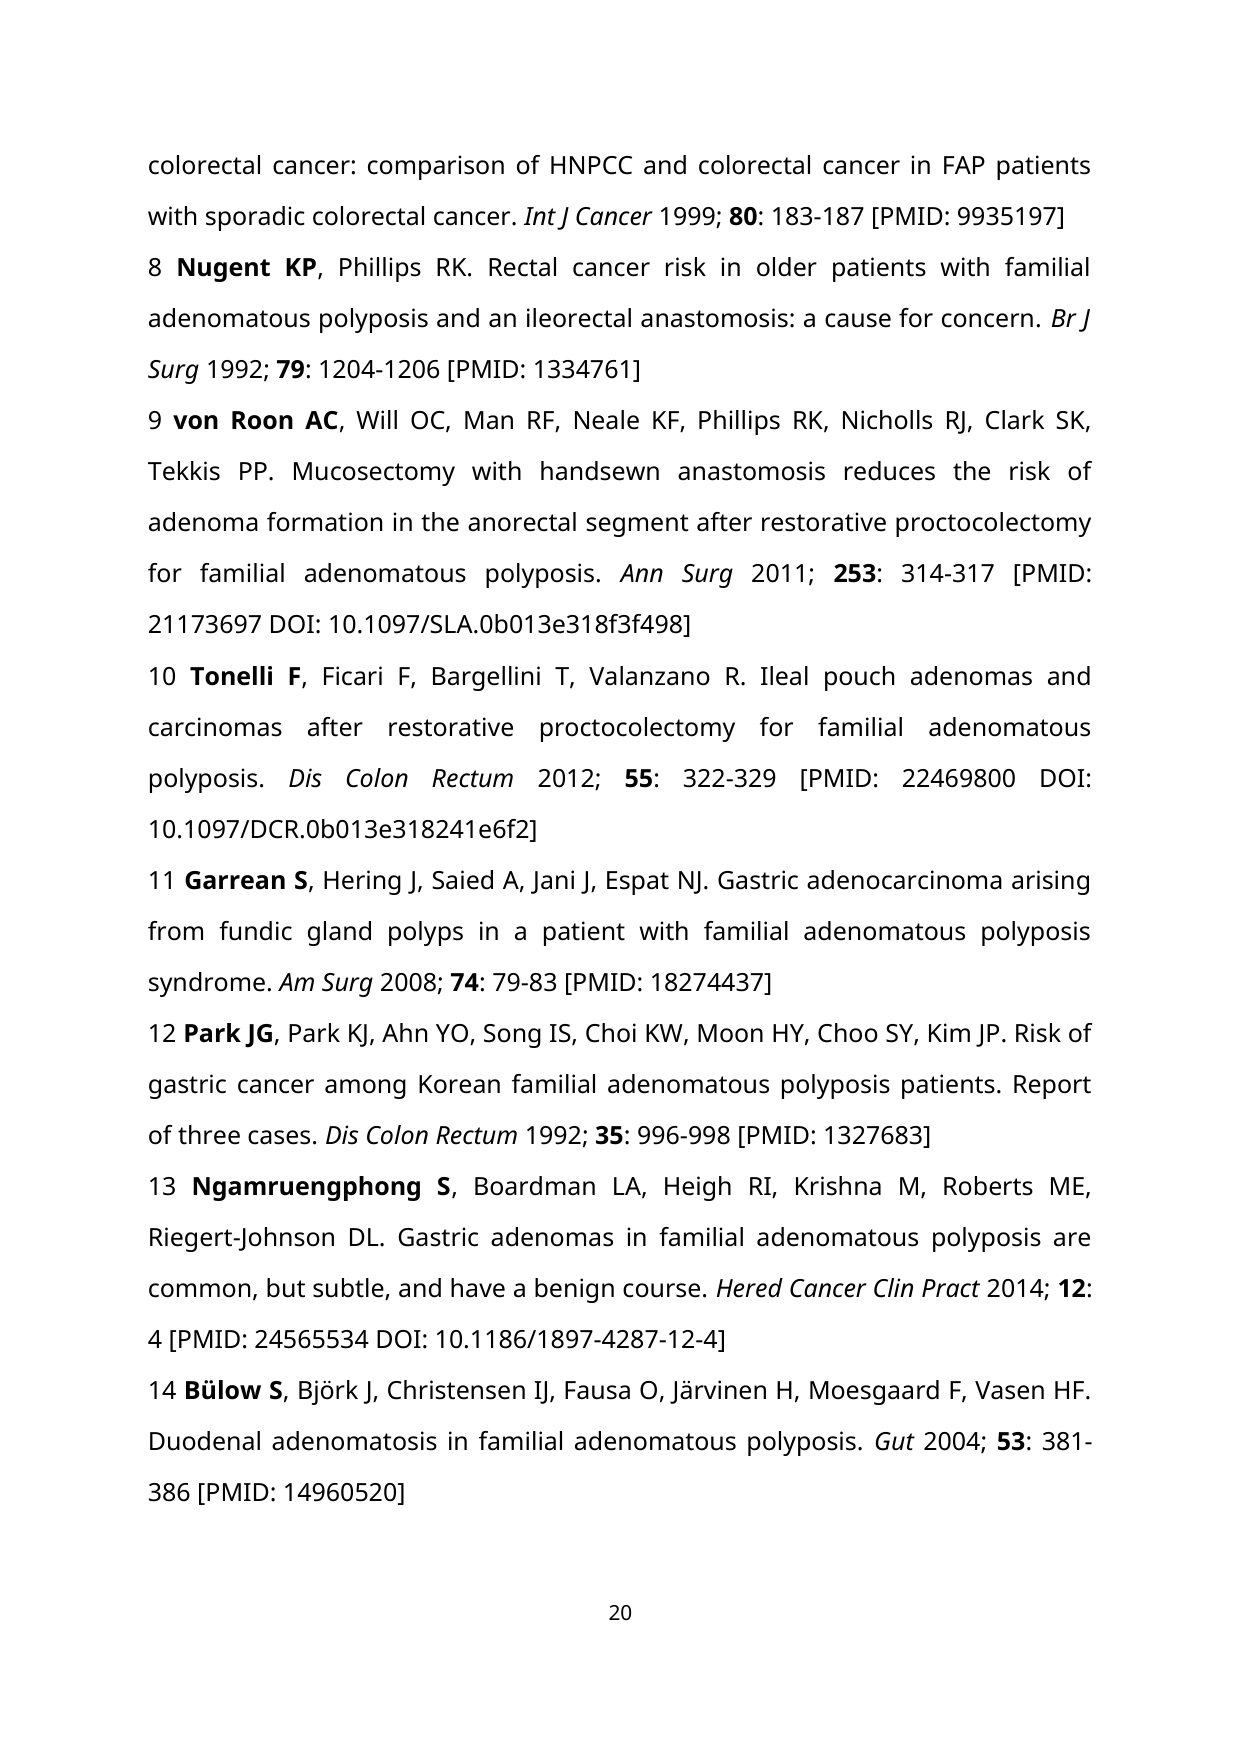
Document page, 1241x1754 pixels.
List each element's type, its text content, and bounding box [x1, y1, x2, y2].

text 14 Bülow S, Björk J, Christensen IJ, Fausa O, Järvinen H, Moesgaard F, Vasen HF. Duodenal adenomatosis in familial adenomatous polyposis. Gut 2004; 53: 381-386 [PMID: 14960520] [148, 1373, 1092, 1509]
text 11 Garrean S, Hering J, Saied A, Jani J, Espat NJ. Gastric adenocarcinoma arising from fundic gland polyps in a patient with familial adenomatous polyposis syndrome. Am Surg 2008; 74: 79-83 [PMID: 18274437] [148, 862, 1092, 998]
text 8 Nugent KP, Phillips RK. Rectal cancer risk in older patients with familial adenomatous polyposis and an ileorectal anastomosis: a cause for concern. Br J Surg 1992; 79: 1204-1206 [PMID: 1334761] [148, 250, 1092, 386]
text 13 Ngamruengphong S, Boardman LA, Heigh RI, Krishna M, Roberts ME, Riegert-Johnson DL. Gastric adenomas in familial adenomatous polyposis are common, but subtle, and have a benign course. Hered Cancer Clin Pract 2014; 12: 4 [PMID: 24565534 DOI: 10.1186/1897-4287-12-4] [148, 1168, 1092, 1356]
text 10 Tonelli F, Ficari F, Bargellini T, Valanzano R. Ileal pouch adenomas and carcinomas after restorative proctocolectomy for familial adenomatous polyposis. Dis Colon Rectum 2012; 55: 322-329 [PMID: 22469800 DOI: 10.1097/DCR.0b013e318241e6f2] [148, 658, 1092, 845]
text 12 Park JG, Park KJ, Ahn YO, Song IS, Choi KW, Moon HY, Choo SY, Kim JP. Risk of gastric cancer among Korean familial adenomatous polyposis patients. Report of three cases. Dis Colon Rectum 1992; 35: 996-998 [PMID: 1327683] [148, 1015, 1092, 1152]
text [148, 148, 1092, 233]
text 9 von Roon AC, Will OC, Man RF, Neale KF, Phillips RK, Nicholls RJ, Clark SK, Tekkis PP. Mucosectomy with handsewn anastomosis reduces the risk of adenoma formation in the anorectal segment after restorative proctocolectomy for familial adenomatous polyposis. Ann Surg 2011; 253: 314-317 [PMID: 21173697 DOI: 10.1097/SLA.0b013e318f3f498] [148, 403, 1092, 641]
